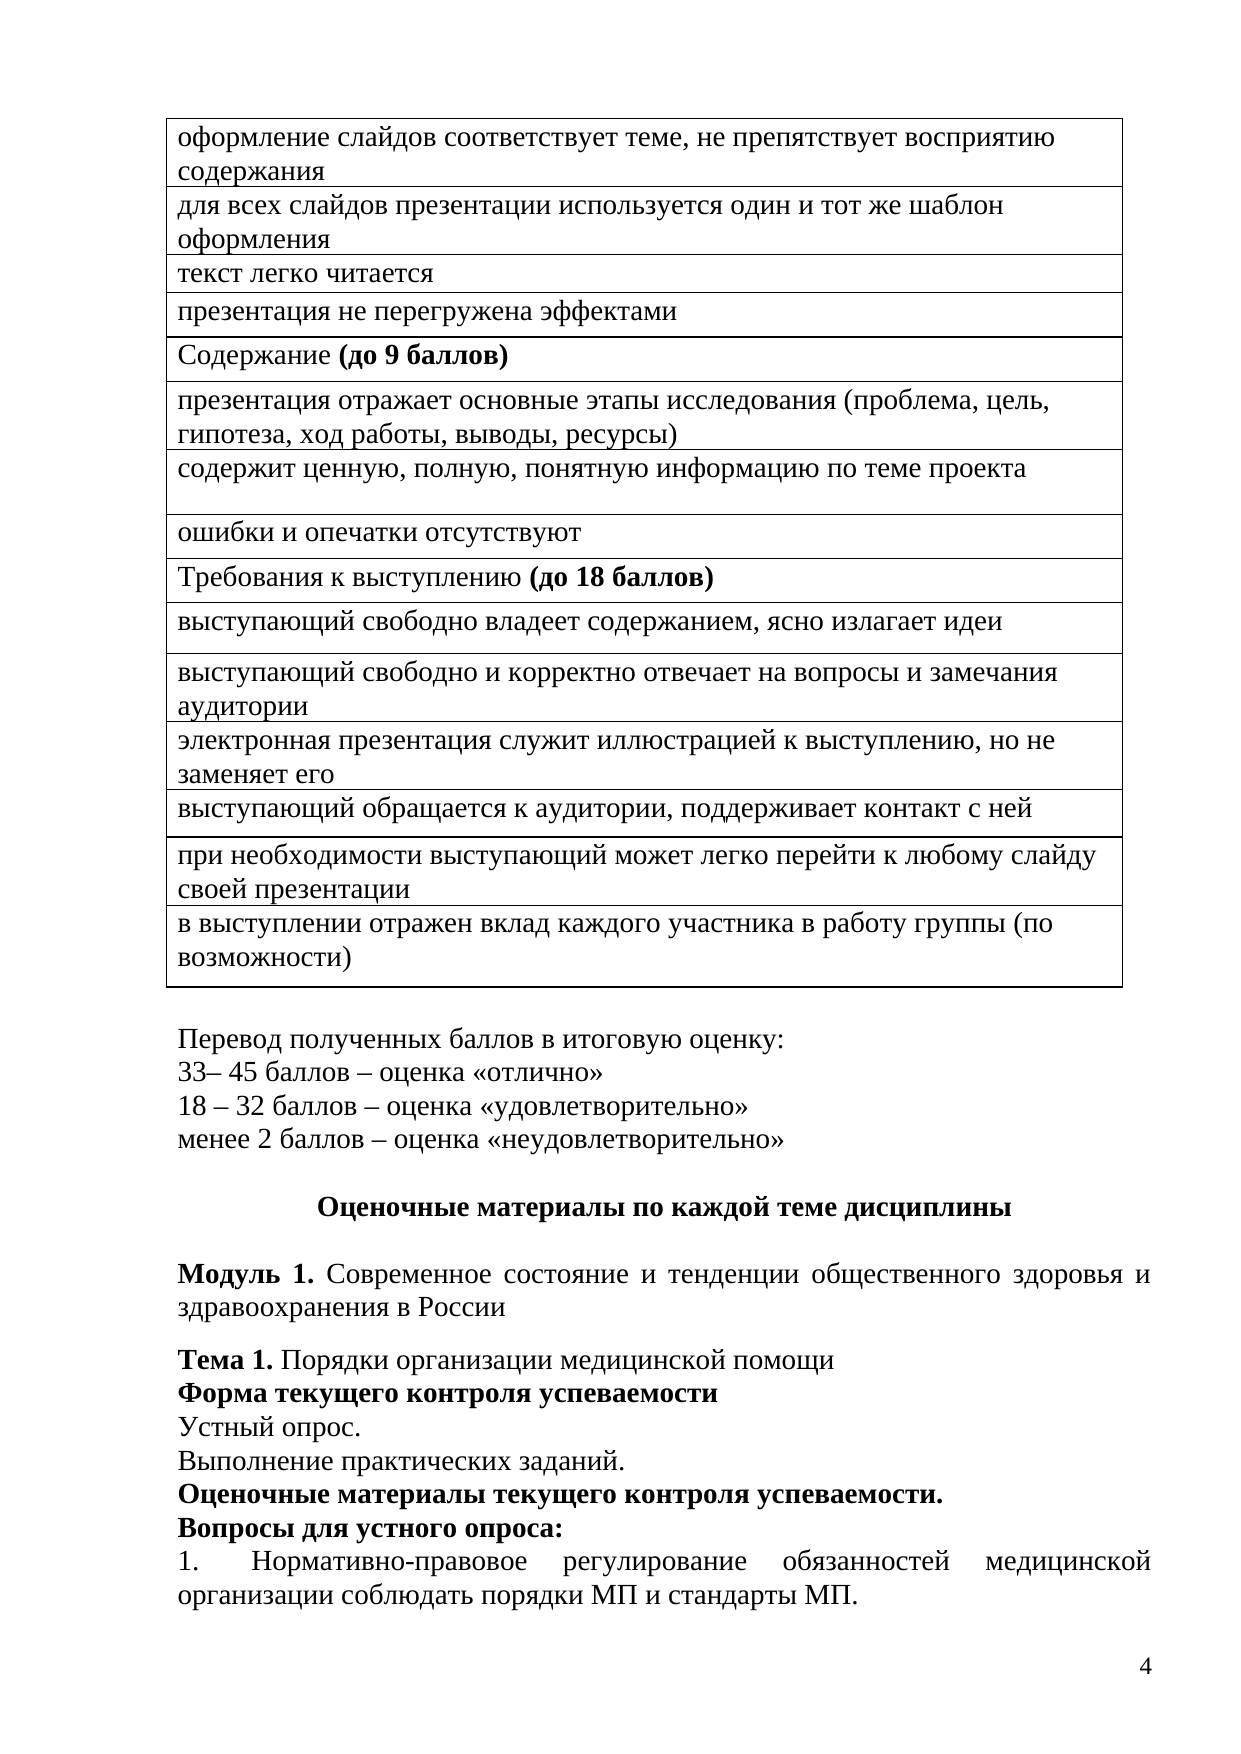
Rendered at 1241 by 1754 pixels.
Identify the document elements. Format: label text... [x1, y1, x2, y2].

table_cell презентация не перегружена эффектами [167, 293, 1122, 336]
text Устный опрос. [177, 1409, 1152, 1443]
table_cell для всех слайдов презентации используется один и тот же шаблон оформления [167, 187, 1122, 254]
table_cell оформление слайдов соответствует теме, не препятствует восприятию содержания [167, 119, 1122, 186]
text Вопросы для устного опроса: [177, 1510, 1152, 1543]
table_cell презентация отражает основные этапы исследования (проблема, цель, гипотеза, ход работы, выводы, ресурсы) [167, 382, 1122, 449]
table_cell текст легко читается [167, 255, 1122, 292]
text 18 – 32 баллов – оценка «удовлетворительно» [177, 1088, 1152, 1122]
text Оценочные материалы текущего контроля успеваемости. [177, 1476, 1152, 1510]
table_cell электронная презентация служит иллюстрацией к выступлению, но не заменяет его [167, 722, 1122, 789]
list Нормативно-правовое регулирование обязанностей медицинской организации соблюдать порядки МП и стандарты МП. [177, 1543, 1152, 1610]
text Форма текущего контроля успеваемости [177, 1376, 1152, 1409]
text 33– 45 баллов – оценка «отлично» [177, 1054, 1152, 1088]
table_cell содержит ценную, полную, понятную информацию по теме проекта [167, 450, 1122, 513]
table_cell при необходимости выступающий может легко перейти к любому слайду своей презентации [167, 838, 1122, 904]
text менее 2 баллов – оценка «неудовлетворительно» [177, 1122, 1152, 1155]
list Оценочные материалы по каждой теме дисциплины [177, 1189, 1152, 1222]
table_cell выступающий свободно и корректно отвечает на вопросы и замечания аудитории [167, 654, 1122, 721]
text Выполнение практических заданий. [177, 1443, 1152, 1476]
table_cell выступающий свободно владеет содержанием, ясно излагает идеи [167, 603, 1122, 653]
table_cell в выступлении отражен вклад каждого участника в работу группы (по возможности) [167, 906, 1122, 986]
table_cell Требования к выступлению (до 18 баллов) [167, 559, 1122, 602]
text Тема 1. Порядки организации медицинской помощи [177, 1342, 1152, 1376]
list Модуль 1. Современное состояние и тенденции общественного здоровья и здравоохранения в России [177, 1256, 1152, 1323]
text Перевод полученных баллов в итоговую оценку: [177, 1021, 1152, 1054]
table_cell выступающий обращается к аудитории, поддерживает контакт с ней [167, 790, 1122, 836]
table_cell ошибки и опечатки отсутствуют [167, 515, 1122, 558]
table_cell Содержание (до 9 баллов) [167, 338, 1122, 381]
